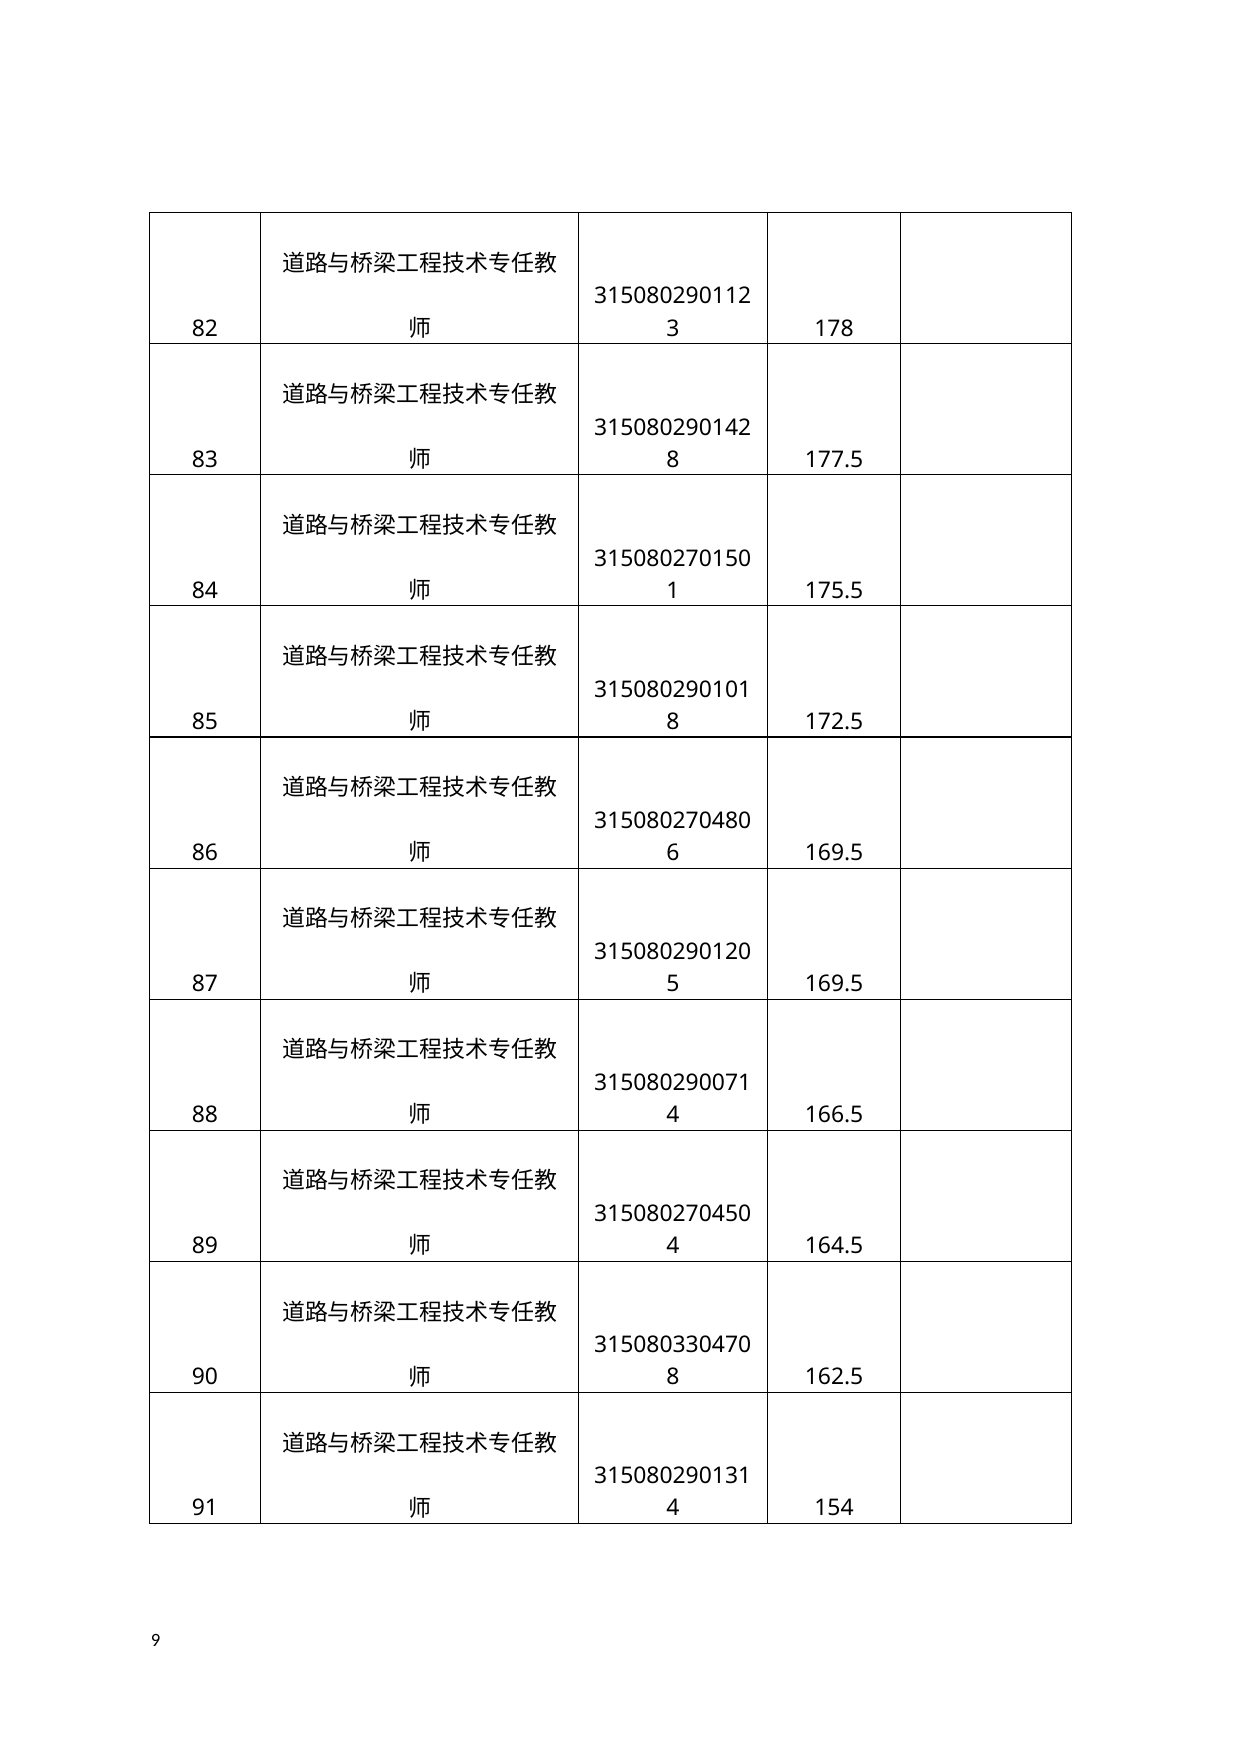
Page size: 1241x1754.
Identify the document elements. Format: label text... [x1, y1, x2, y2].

table_cell 道路与桥梁工程技术专任教师 [261, 606, 578, 736]
table_cell 90 [150, 1262, 260, 1392]
table_cell 3150802701501 [579, 475, 767, 605]
table_cell [901, 869, 1071, 998]
table_cell 86 [150, 738, 260, 867]
table_cell 87 [150, 869, 260, 998]
table_cell 道路与桥梁工程技术专任教师 [261, 1262, 578, 1392]
table_cell [901, 606, 1071, 736]
table_cell 83 [150, 344, 260, 474]
table_cell [901, 1131, 1071, 1261]
table_cell 道路与桥梁工程技术专任教师 [261, 475, 578, 605]
table_cell 3150802704504 [579, 1131, 767, 1261]
table_cell 82 [150, 213, 260, 343]
table_cell 164.5 [768, 1131, 900, 1261]
table_cell 道路与桥梁工程技术专任教师 [261, 1393, 578, 1523]
table_cell 3150802900714 [579, 1000, 767, 1129]
table_cell [901, 1262, 1071, 1392]
table_cell 道路与桥梁工程技术专任教师 [261, 738, 578, 867]
table_cell [901, 344, 1071, 474]
table_cell 3150802901205 [579, 869, 767, 998]
table_cell 89 [150, 1131, 260, 1261]
table_cell [901, 213, 1071, 343]
table_cell [901, 1393, 1071, 1523]
table_cell 3150802704806 [579, 738, 767, 867]
table_cell [901, 475, 1071, 605]
table_cell 169.5 [768, 869, 900, 998]
table_cell 道路与桥梁工程技术专任教师 [261, 1000, 578, 1129]
table_cell 91 [150, 1393, 260, 1523]
table_cell 3150802901123 [579, 213, 767, 343]
table_cell 84 [150, 475, 260, 605]
table_cell [901, 738, 1071, 867]
table_cell 道路与桥梁工程技术专任教师 [261, 344, 578, 474]
table_cell 3150802901428 [579, 344, 767, 474]
table_cell 道路与桥梁工程技术专任教师 [261, 869, 578, 998]
table_cell 3150802901018 [579, 606, 767, 736]
table_cell 177.5 [768, 344, 900, 474]
table_cell 166.5 [768, 1000, 900, 1129]
table_cell 178 [768, 213, 900, 343]
table_cell 88 [150, 1000, 260, 1129]
table_cell 3150803304708 [579, 1262, 767, 1392]
table_cell 175.5 [768, 475, 900, 605]
table_cell 169.5 [768, 738, 900, 867]
table_cell 172.5 [768, 606, 900, 736]
table_cell 154 [768, 1393, 900, 1523]
table_cell 85 [150, 606, 260, 736]
table_cell 3150802901314 [579, 1393, 767, 1523]
table_cell 道路与桥梁工程技术专任教师 [261, 1131, 578, 1261]
table_cell 道路与桥梁工程技术专任教师 [261, 213, 578, 343]
table_cell [901, 1000, 1071, 1129]
table_cell 162.5 [768, 1262, 900, 1392]
